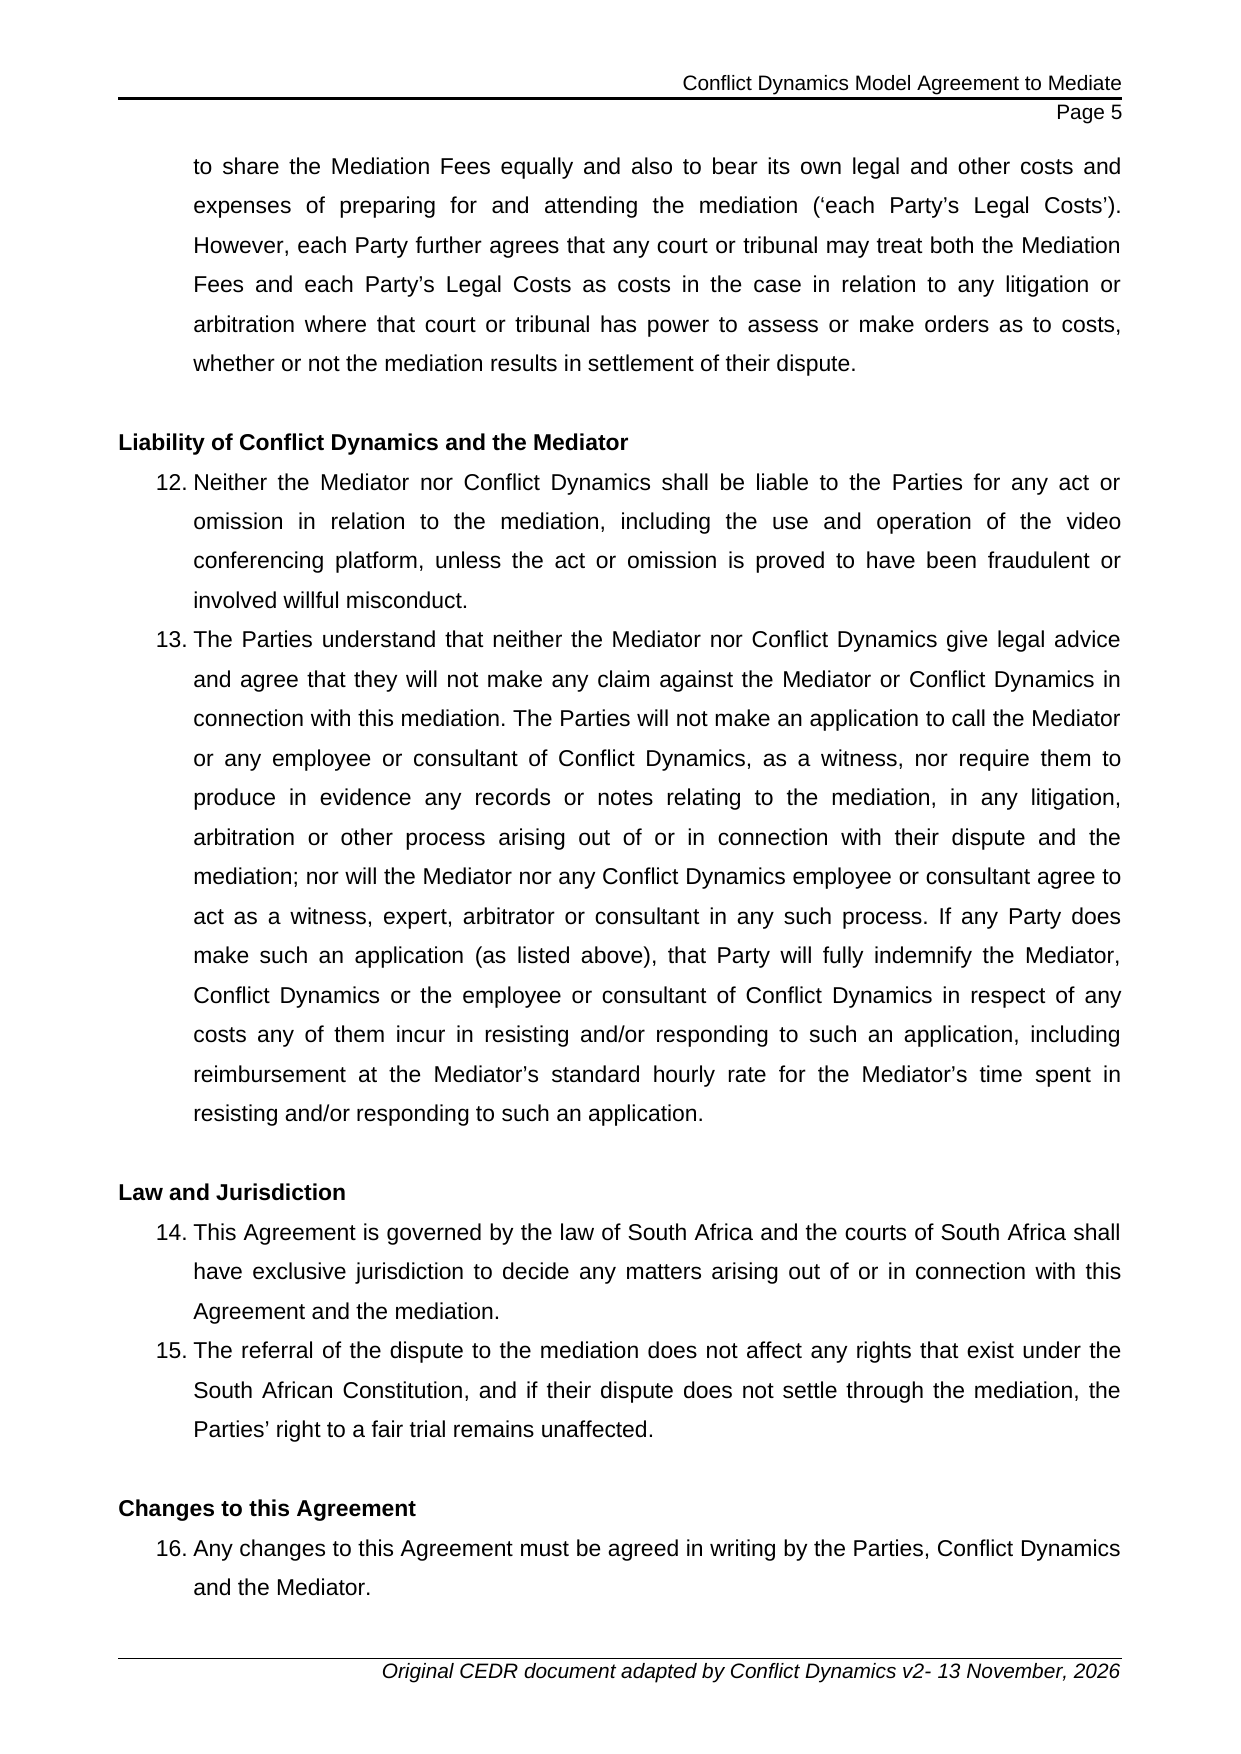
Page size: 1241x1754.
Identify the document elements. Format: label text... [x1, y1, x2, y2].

list Any changes to this Agreement must be agreed in writing by the Parties, Conflict Dynamics and the Mediator. [156, 1534, 1122, 1600]
text Law and Jurisdiction [118, 1179, 1122, 1206]
text Changes to this Agreement [118, 1495, 1122, 1521]
text Liability of Conflict Dynamics and the Mediator [118, 429, 1122, 455]
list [156, 153, 1122, 376]
list This Agreement is governed by the law of South Africa and the courts of South Africa shall have exclusive jurisdiction to decide any matters arising out of or in connection with this Agreement and the mediation. [156, 1219, 1122, 1324]
list Neither the Mediator nor Conflict Dynamics shall be liable to the Parties for any act or omission in relation to the mediation, including the use and operation of the video conferencing platform, unless the act or omission is proved to have been fraudulent or involved willful misconduct. [156, 468, 1122, 613]
list The Parties understand that neither the Mediator nor Conflict Dynamics give legal advice and agree that they will not make any claim against the Mediator or Conflict Dynamics in connection with this mediation. The Parties will not make an application to call the Mediator or any employee or consultant of Conflict Dynamics, as a witness, nor require them to produce in evidence any records or notes relating to the mediation, in any litigation, arbitration or other process arising out of or in connection with their dispute and the mediation; nor will the Mediator nor any Conflict Dynamics employee or consultant agree to act as a witness, expert, arbitrator or consultant in any such process. If any Party does make such an application (as listed above), that Party will fully indemnify the Mediator, Conflict Dynamics or the employee or consultant of Conflict Dynamics in respect of any costs any of them incur in resisting and/or responding to such an application, including reimbursement at the Mediator’s standard hourly rate for the Mediator’s time spent in resisting and/or responding to such an application. [156, 626, 1122, 1127]
list The referral of the dispute to the mediation does not affect any rights that exist under the South African Constitution, and if their dispute does not settle through the mediation, the Parties’ right to a fair trial remains unaffected. [156, 1337, 1122, 1442]
